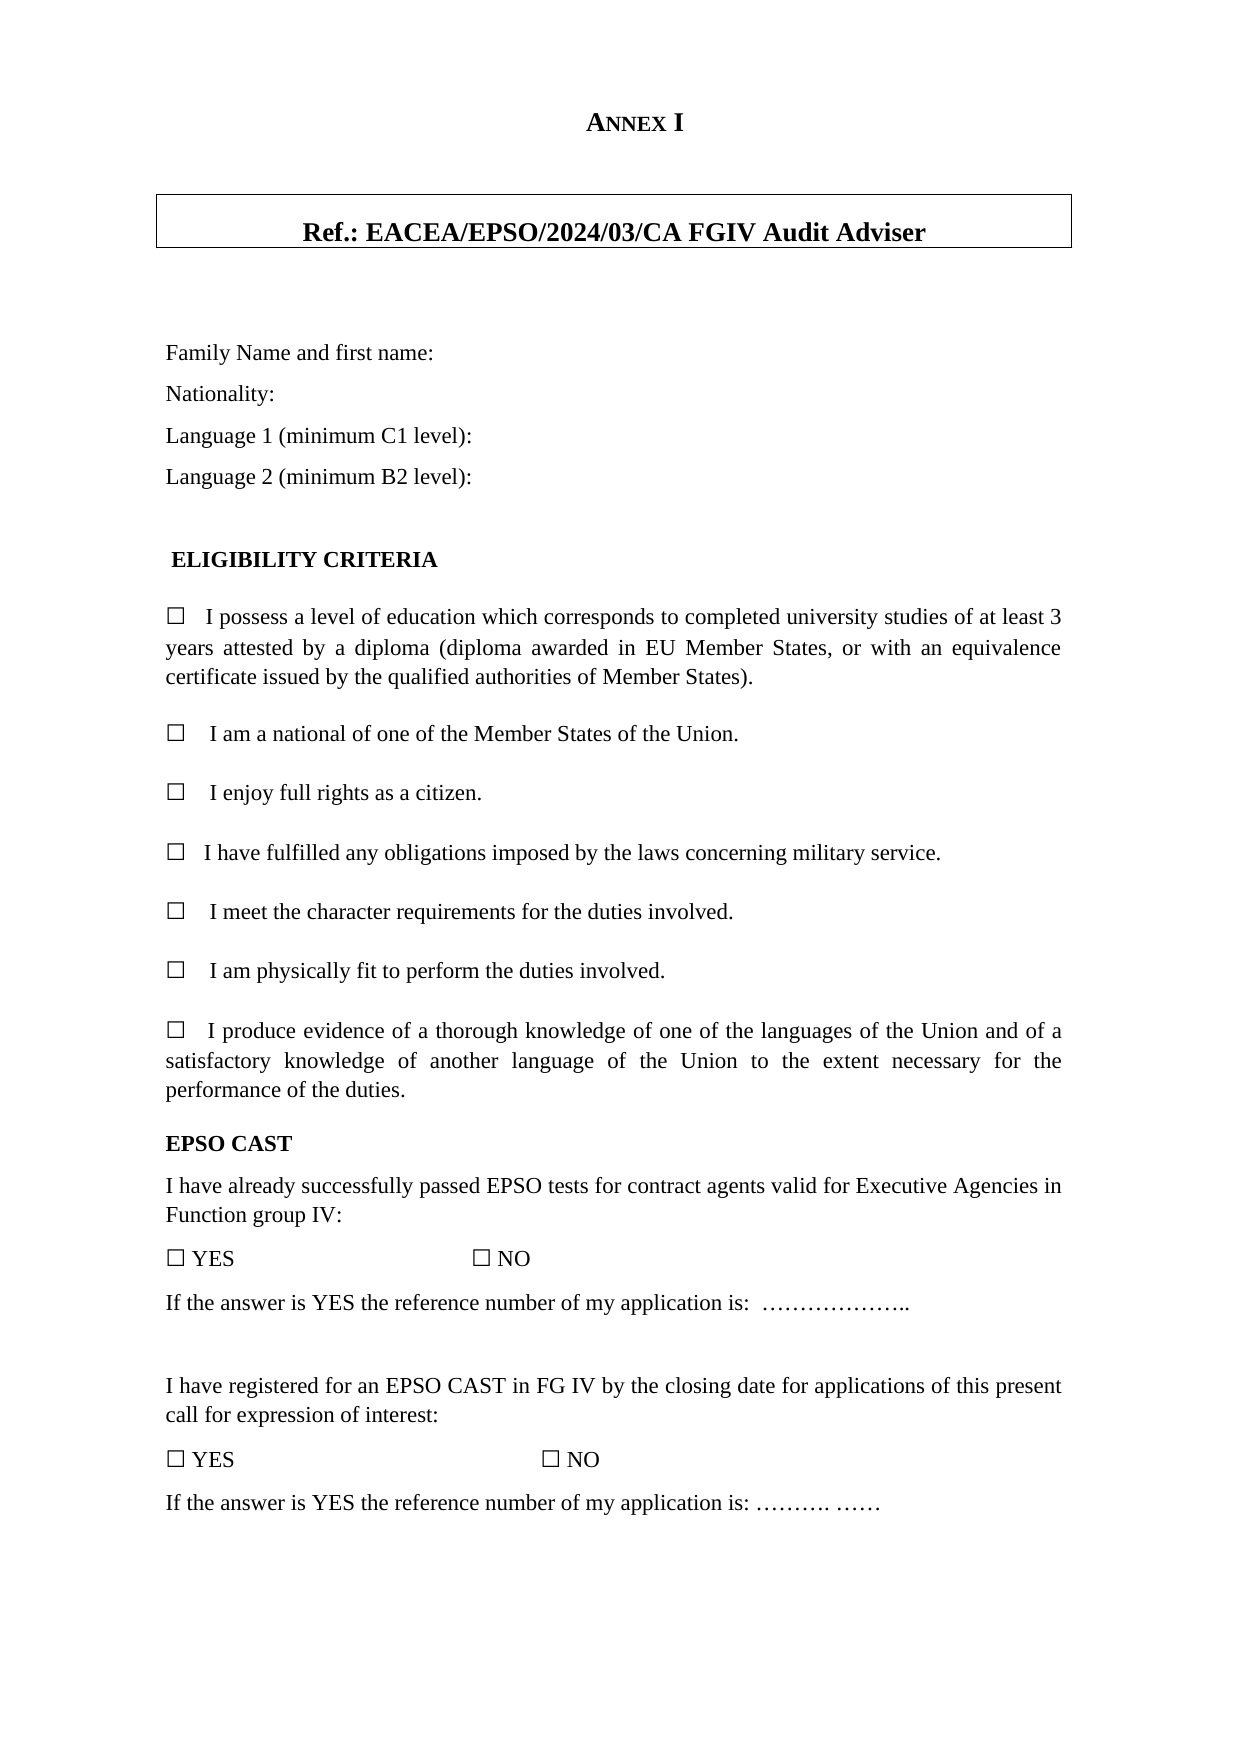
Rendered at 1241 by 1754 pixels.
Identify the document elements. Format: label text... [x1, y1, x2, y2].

text If the answer is YES the reference number of my application is: ………. …… [165, 1489, 1063, 1516]
subtitle Annex I [207, 106, 1063, 137]
list I possess a level of education which corresponds to completed university studies of at least 3 years attested by a diploma (diploma awarded in EU Member States, or with an equivalence certificate issued by the qualified authorities of Member States). [165, 600, 1063, 689]
text Language 1 (minimum C1 level): [165, 422, 1063, 448]
list I am a national of one of the Member States of the Union. [165, 717, 1063, 748]
text Language 2 (minimum B2 level): [165, 463, 1063, 489]
text YES NO [165, 1442, 1063, 1474]
list I am physically fit to perform the duties involved. [165, 954, 1063, 986]
list I have fulfilled any obligations imposed by the laws concerning military service. [165, 836, 1063, 867]
text Family Name and first name: [165, 339, 1063, 365]
text If the answer is YES the reference number of my application is: ……………….. [165, 1289, 1063, 1316]
text Nationality: [165, 380, 1063, 407]
list I produce evidence of a thorough knowledge of one of the languages of the Union and of a satisfactory knowledge of another language of the Union to the extent necessary for the performance of the duties. [165, 1014, 1063, 1103]
text I have registered for an EPSO CAST in FG IV by the closing date for applications of this present call for expression of interest: [165, 1372, 1063, 1427]
list I enjoy full rights as a citizen. [165, 776, 1063, 807]
text ELIGIBILITY CRITERIA [165, 546, 1063, 572]
list EPSO CAST [165, 1130, 1063, 1157]
list I meet the character requirements for the duties involved. [165, 895, 1063, 926]
text YES NO [165, 1242, 1063, 1273]
text Ref.: EACEA/EPSO/2024/03/CA FGIV Audit Adviser [157, 195, 1071, 247]
text I have already successfully passed EPSO tests for contract agents valid for Executive Agencies in Function group IV: [165, 1172, 1063, 1227]
